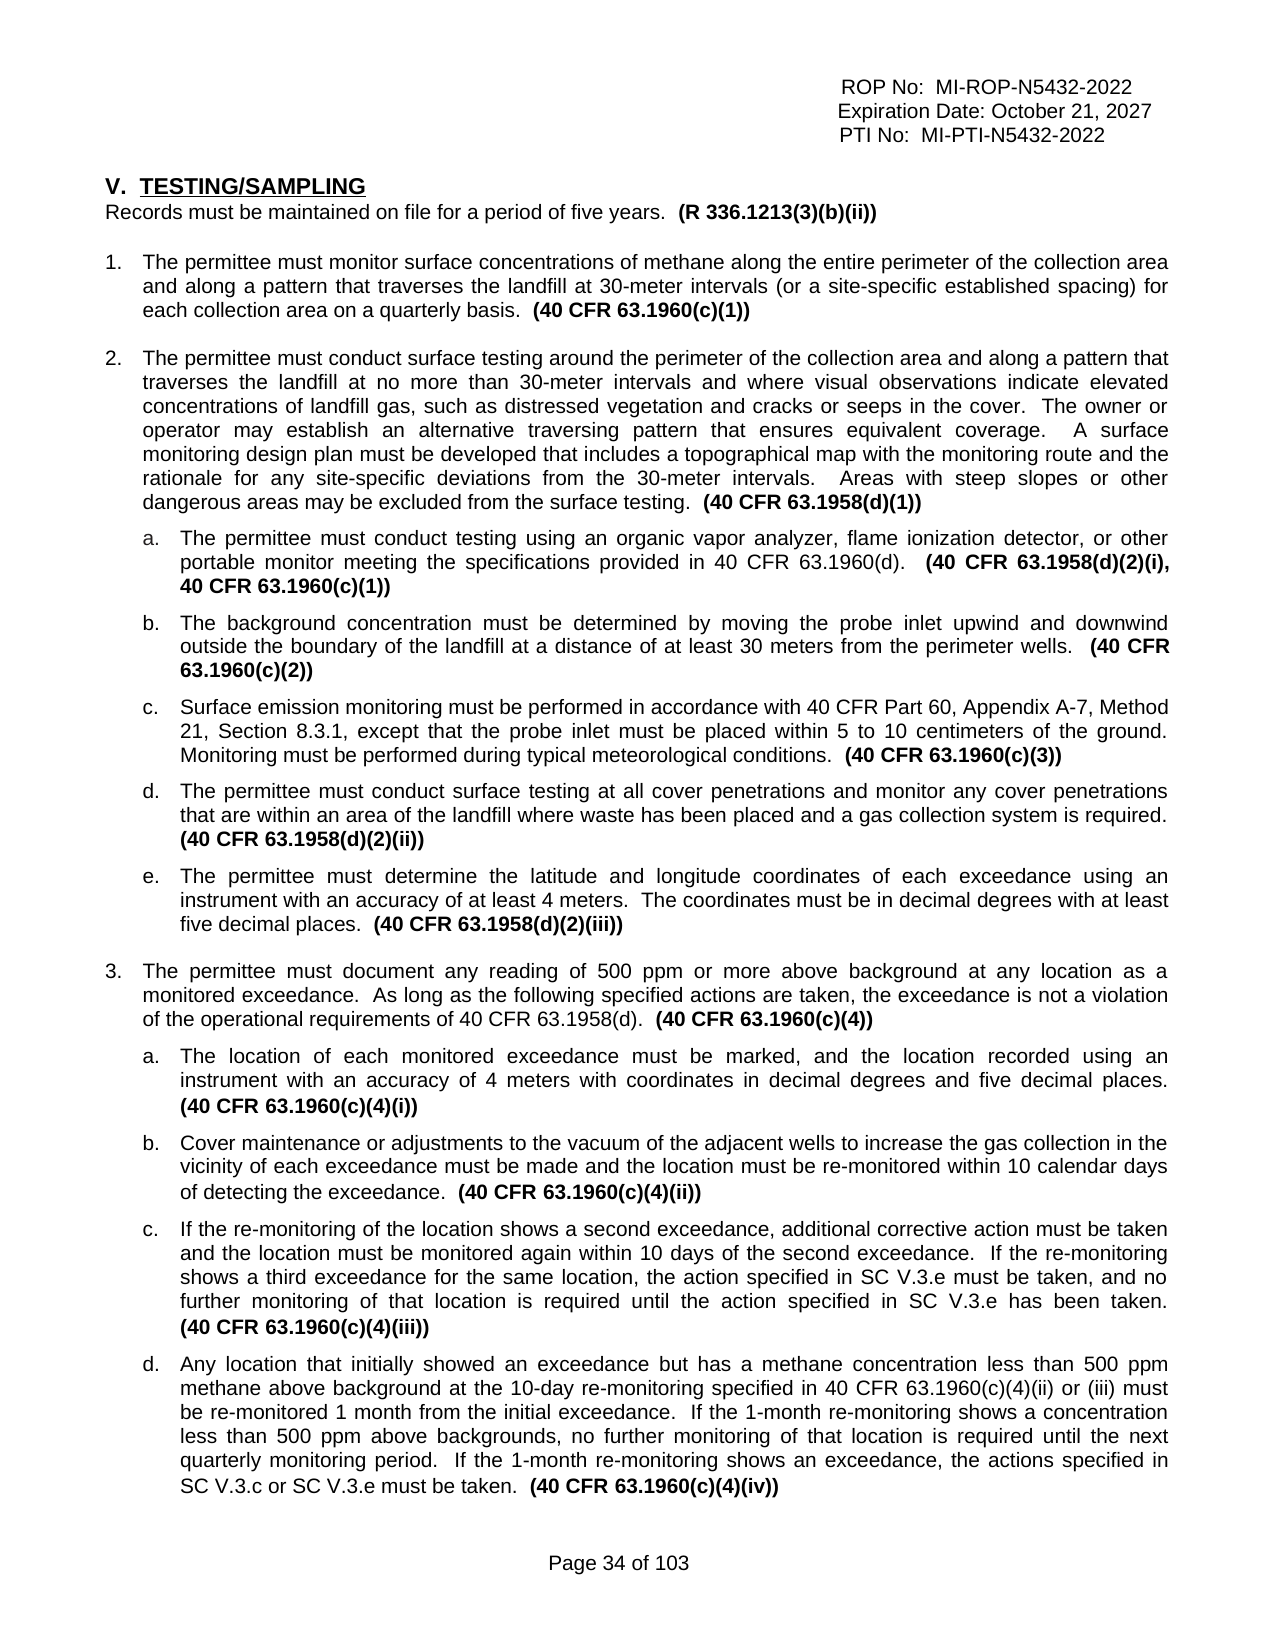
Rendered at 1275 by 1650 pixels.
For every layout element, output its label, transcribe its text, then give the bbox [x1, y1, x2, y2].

list The permittee must conduct surface testing around the perimeter of the collection area and along a pattern that traverses the landfill at no more than 30-meter intervals and where visual observations indicate elevated concentrations of landfill gas, such as distressed vegetation and cracks or seeps in the cover. The owner or operator may establish an alternative traversing pattern that ensures equivalent coverage. A surface monitoring design plan must be developed that includes a topographical map with the monitoring route and the rationale for any site-specific deviations from the 30-meter intervals. Areas with steep slopes or other dangerous areas may be excluded from the surface testing. (40 CFR 63.1958(d)(1)) [105, 346, 1170, 513]
text e. The permittee must determine the latitude and longitude coordinates of each exceedance using an instrument with an accuracy of at least 4 meters. The coordinates must be in decimal degrees with at least five decimal places. (40 CFR 63.1958(d)(2)(iii)) [142, 863, 1170, 935]
text Records must be maintained on file for a period of five years. (R 336.1213(3)(b)(ii)) [105, 199, 1170, 223]
text V. TESTING/SAMPLING [105, 173, 1170, 199]
text d. The permittee must conduct surface testing at all cover penetrations and monitor any cover penetrations that are within an area of the landfill where waste has been placed and a gas collection system is required. (40 CFR 63.1958(d)(2)(ii)) [142, 779, 1170, 851]
list The location of each monitored exceedance must be marked, and the location recorded using an instrument with an accuracy of 4 meters with coordinates in decimal degrees and five decimal places. (40 CFR 63.1960(c)(4)(i)) [142, 1044, 1170, 1118]
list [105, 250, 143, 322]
list The background concentration must be determined by moving the probe inlet upwind and downwind outside the boundary of the landfill at a distance of at least 30 meters from the perimeter wells. (40 CFR 63.1960(c)(2)) [142, 610, 1170, 682]
list Any location that initially showed an exceedance but has a methane concentration less than 500 ppm methane above background at the 10-day re-monitoring specified in 40 CFR 63.1960(c)(4)(ii) or (iii) must be re-monitored 1 month from the initial exceedance. If the 1-month re-monitoring shows a concentration less than 500 ppm above backgrounds, no further monitoring of that location is required until the next quarterly monitoring period. If the 1-month re-monitoring shows an exceedance, the actions specified in SC V.3.c or SC V.3.e must be taken. (40 CFR 63.1960(c)(4)(iv)) [142, 1352, 1170, 1498]
list Surface emission monitoring must be performed in accordance with 40 CFR Part 60, Appendix A-7, Method 21, Section 8.3.1, except that the probe inlet must be placed within 5 to 10 centimeters of the ground. Monitoring must be performed during typical meteorological conditions. (40 CFR 63.1960(c)(3)) [142, 695, 1170, 767]
list If the re-monitoring of the location shows a second exceedance, additional corrective action must be taken and the location must be monitored again within 10 days of the second exceedance. If the re-monitoring shows a third exceedance for the same location, the action specified in SC V.3.e must be taken, and no further monitoring of that location is required until the action specified in SC V.3.e has been taken. (40 CFR 63.1960(c)(4)(iii)) [142, 1217, 1170, 1339]
list The permittee must document any reading of 500 ppm or more above background at any location as a monitored exceedance. As long as the following specified actions are taken, the exceedance is not a violation of the operational requirements of 40 CFR 63.1958(d). (40 CFR 63.1960(c)(4)) [105, 959, 1170, 1031]
list Cover maintenance or adjustments to the vacuum of the adjacent wells to increase the gas collection in the vicinity of each exceedance must be made and the location must be re-monitored within 10 calendar days of detecting the exceedance. (40 CFR 63.1960(c)(4)(ii)) [142, 1130, 1170, 1205]
list The permittee must conduct testing using an organic vapor analyzer, flame ionization detector, or other portable monitor meeting the specifications provided in 40 CFR 63.1960(d). (40 CFR 63.1958(d)(2)(i), 40 CFR 63.1960(c)(1)) [142, 526, 1170, 598]
